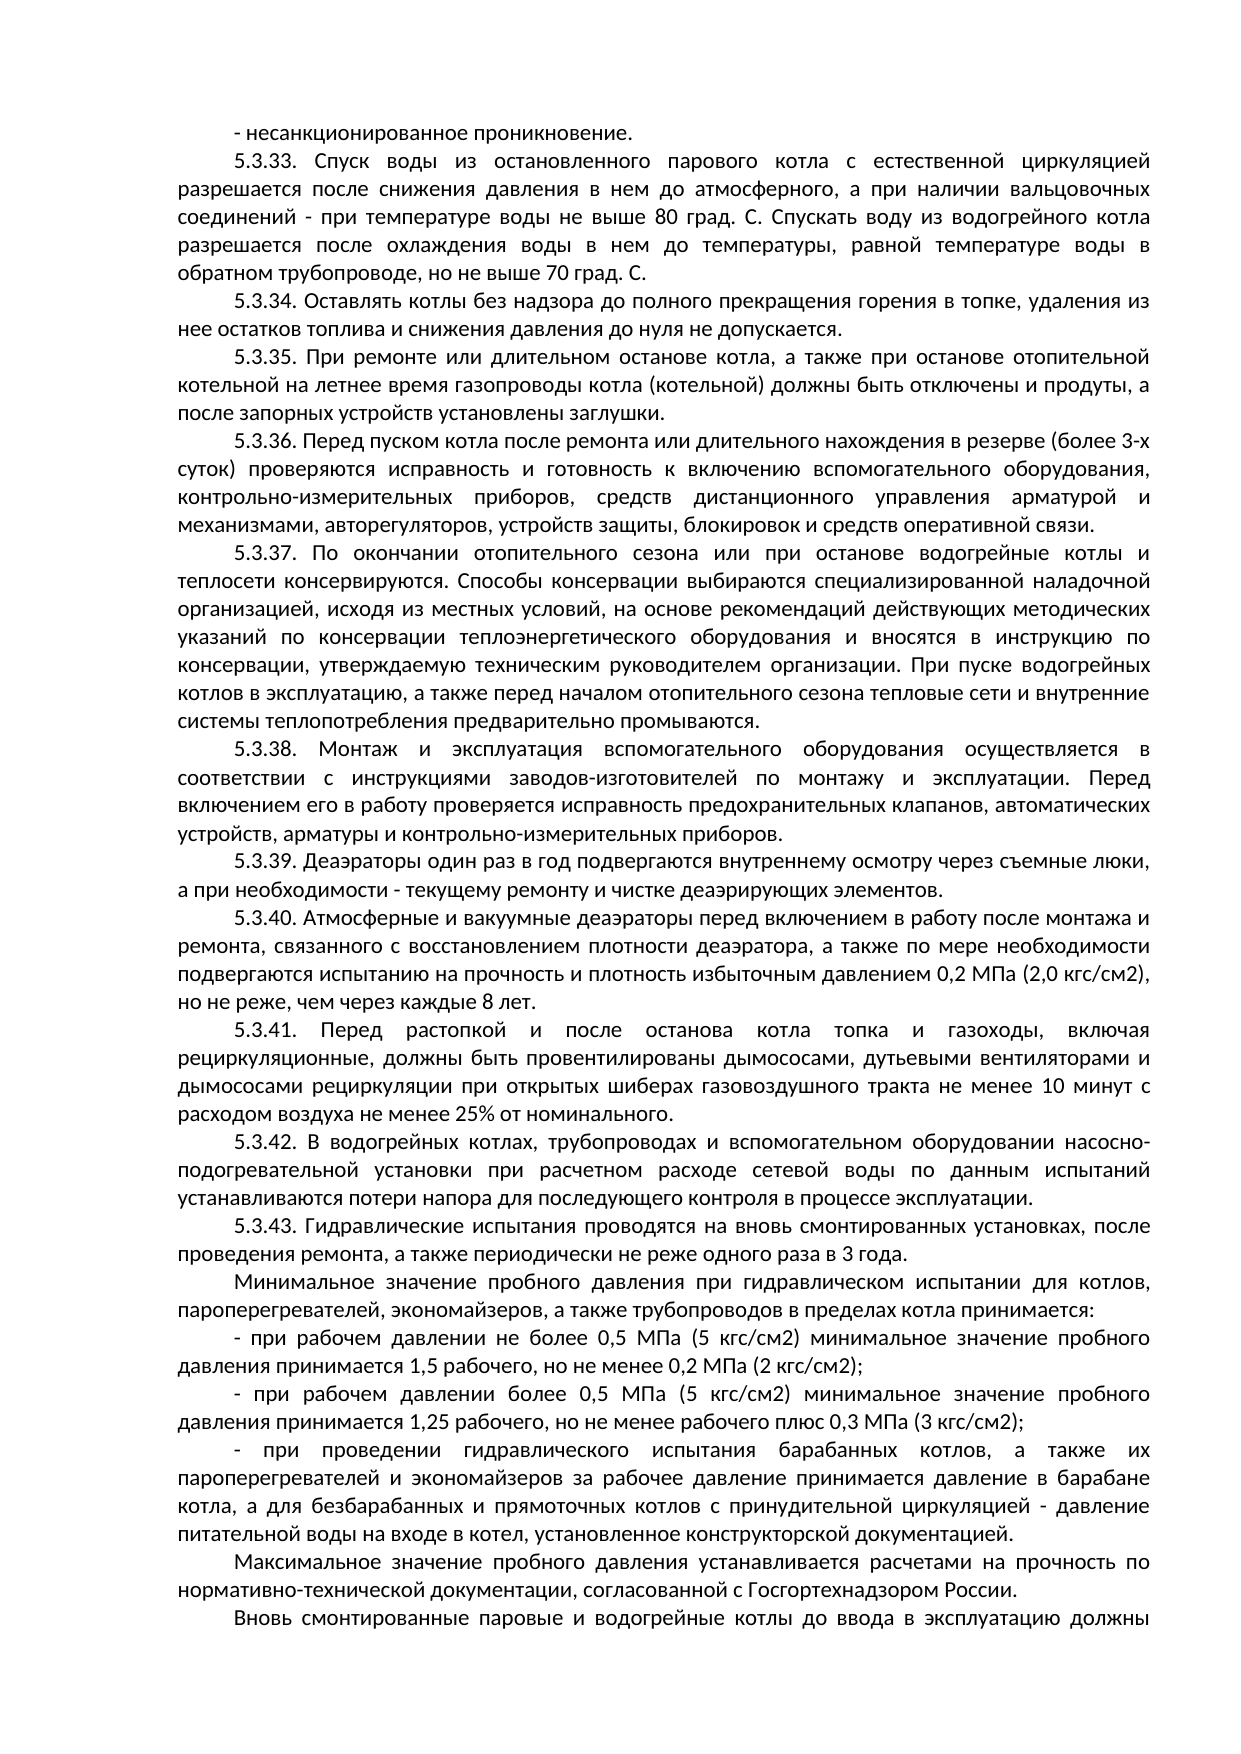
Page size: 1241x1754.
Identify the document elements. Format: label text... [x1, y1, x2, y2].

text 5.3.34. Оставлять котлы без надзора до полного прекращения горения в топке, удаления из нее остатков топлива и снижения давления до нуля не допускается. [177, 286, 1152, 342]
text 5.3.42. В водогрейных котлах, трубопроводах и вспомогательном оборудовании насосно-подогревательной установки при расчетном расходе сетевой воды по данным испытаний устанавливаются потери напора для последующего контроля в процессе эксплуатации. [177, 1127, 1152, 1211]
text 5.3.41. Перед растопкой и после останова котла топка и газоходы, включая рециркуляционные, должны быть провентилированы дымососами, дутьевыми вентиляторами и дымососами рециркуляции при открытых шиберах газовоздушного тракта не менее 10 минут с расходом воздуха не менее 25% от номинального. [177, 1015, 1152, 1127]
text 5.3.35. При ремонте или длительном останове котла, а также при останове отопительной котельной на летнее время газопроводы котла (котельной) должны быть отключены и продуты, а после запорных устройств установлены заглушки. [177, 342, 1152, 426]
text 5.3.39. Деаэраторы один раз в год подвергаются внутреннему осмотру через съемные люки, а при необходимости - текущему ремонту и чистке деаэрирующих элементов. [177, 847, 1152, 903]
text 5.3.37. По окончании отопительного сезона или при останове водогрейные котлы и теплосети консервируются. Способы консервации выбираются специализированной наладочной организацией, исходя из местных условий, на основе рекомендаций действующих методических указаний по консервации теплоэнергетического оборудования и вносятся в инструкцию по консервации, утверждаемую техническим руководителем организации. При пуске водогрейных котлов в эксплуатацию, а также перед началом отопительного сезона тепловые сети и внутренние системы теплопотребления предварительно промываются. [177, 538, 1152, 734]
text - при рабочем давлении более 0,5 МПа (5 кгс/см2) минимальное значение пробного давления принимается 1,25 рабочего, но не менее рабочего плюс 0,3 МПа (3 кгс/см2); [177, 1379, 1152, 1435]
text Максимальное значение пробного давления устанавливается расчетами на прочность по нормативно-технической документации, согласованной с Госгортехнадзором России. [177, 1547, 1152, 1603]
text - несанкционированное проникновение. [177, 118, 1152, 146]
text 5.3.40. Атмосферные и вакуумные деаэраторы перед включением в работу после монтажа и ремонта, связанного с восстановлением плотности деаэратора, а также по мере необходимости подвергаются испытанию на прочность и плотность избыточным давлением 0,2 МПа (2,0 кгс/см2), но не реже, чем через каждые 8 лет. [177, 903, 1152, 1015]
text 5.3.43. Гидравлические испытания проводятся на вновь смонтированных установках, после проведения ремонта, а также периодически не реже одного раза в 3 года. [177, 1211, 1152, 1267]
text Минимальное значение пробного давления при гидравлическом испытании для котлов, пароперегревателей, экономайзеров, а также трубопроводов в пределах котла принимается: [177, 1267, 1152, 1323]
text - при проведении гидравлического испытания барабанных котлов, а также их пароперегревателей и экономайзеров за рабочее давление принимается давление в барабане котла, а для безбарабанных и прямоточных котлов с принудительной циркуляцией - давление питательной воды на входе в котел, установленное конструкторской документацией. [177, 1435, 1152, 1547]
text 5.3.33. Спуск воды из остановленного парового котла с естественной циркуляцией разрешается после снижения давления в нем до атмосферного, а при наличии вальцовочных соединений - при температуре воды не выше 80 град. С. Спускать воду из водогрейного котла разрешается после охлаждения воды в нем до температуры, равной температуре воды в обратном трубопроводе, но не выше 70 град. С. [177, 146, 1152, 286]
text - при рабочем давлении не более 0,5 МПа (5 кгс/см2) минимальное значение пробного давления принимается 1,5 рабочего, но не менее 0,2 МПа (2 кгс/см2); [177, 1323, 1152, 1379]
text 5.3.36. Перед пуском котла после ремонта или длительного нахождения в резерве (более 3-х суток) проверяются исправность и готовность к включению вспомогательного оборудования, контрольно-измерительных приборов, средств дистанционного управления арматурой и механизмами, авторегуляторов, устройств защиты, блокировок и средств оперативной связи. [177, 426, 1152, 538]
text 5.3.38. Монтаж и эксплуатация вспомогательного оборудования осуществляется в соответствии с инструкциями заводов-изготовителей по монтажу и эксплуатации. Перед включением его в работу проверяется исправность предохранительных клапанов, автоматических устройств, арматуры и контрольно-измерительных приборов. [177, 734, 1152, 847]
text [177, 1603, 1152, 1631]
